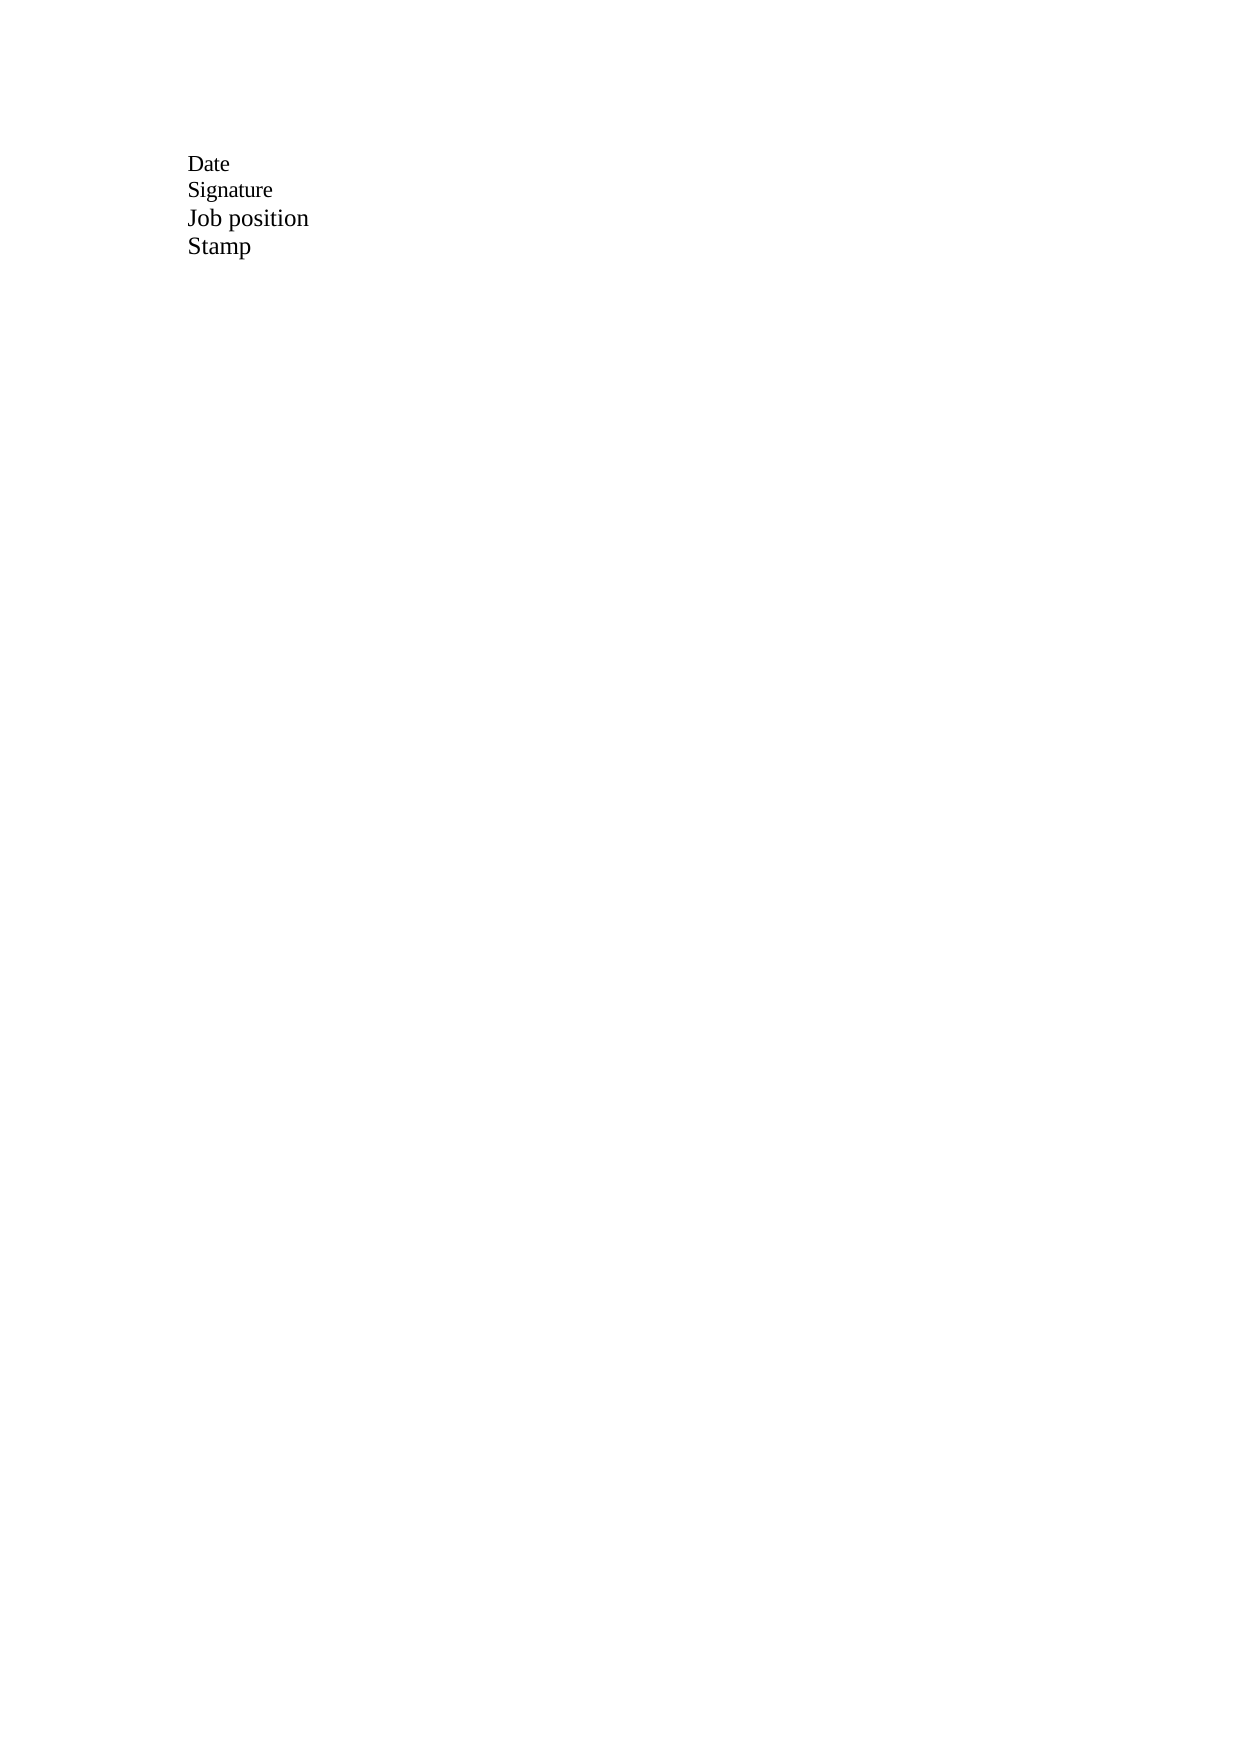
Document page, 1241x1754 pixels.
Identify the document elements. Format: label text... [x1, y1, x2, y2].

list Stamp [187, 231, 1090, 260]
list Job position [187, 203, 1090, 231]
text Date [187, 150, 1090, 176]
list Signature [187, 176, 1090, 203]
